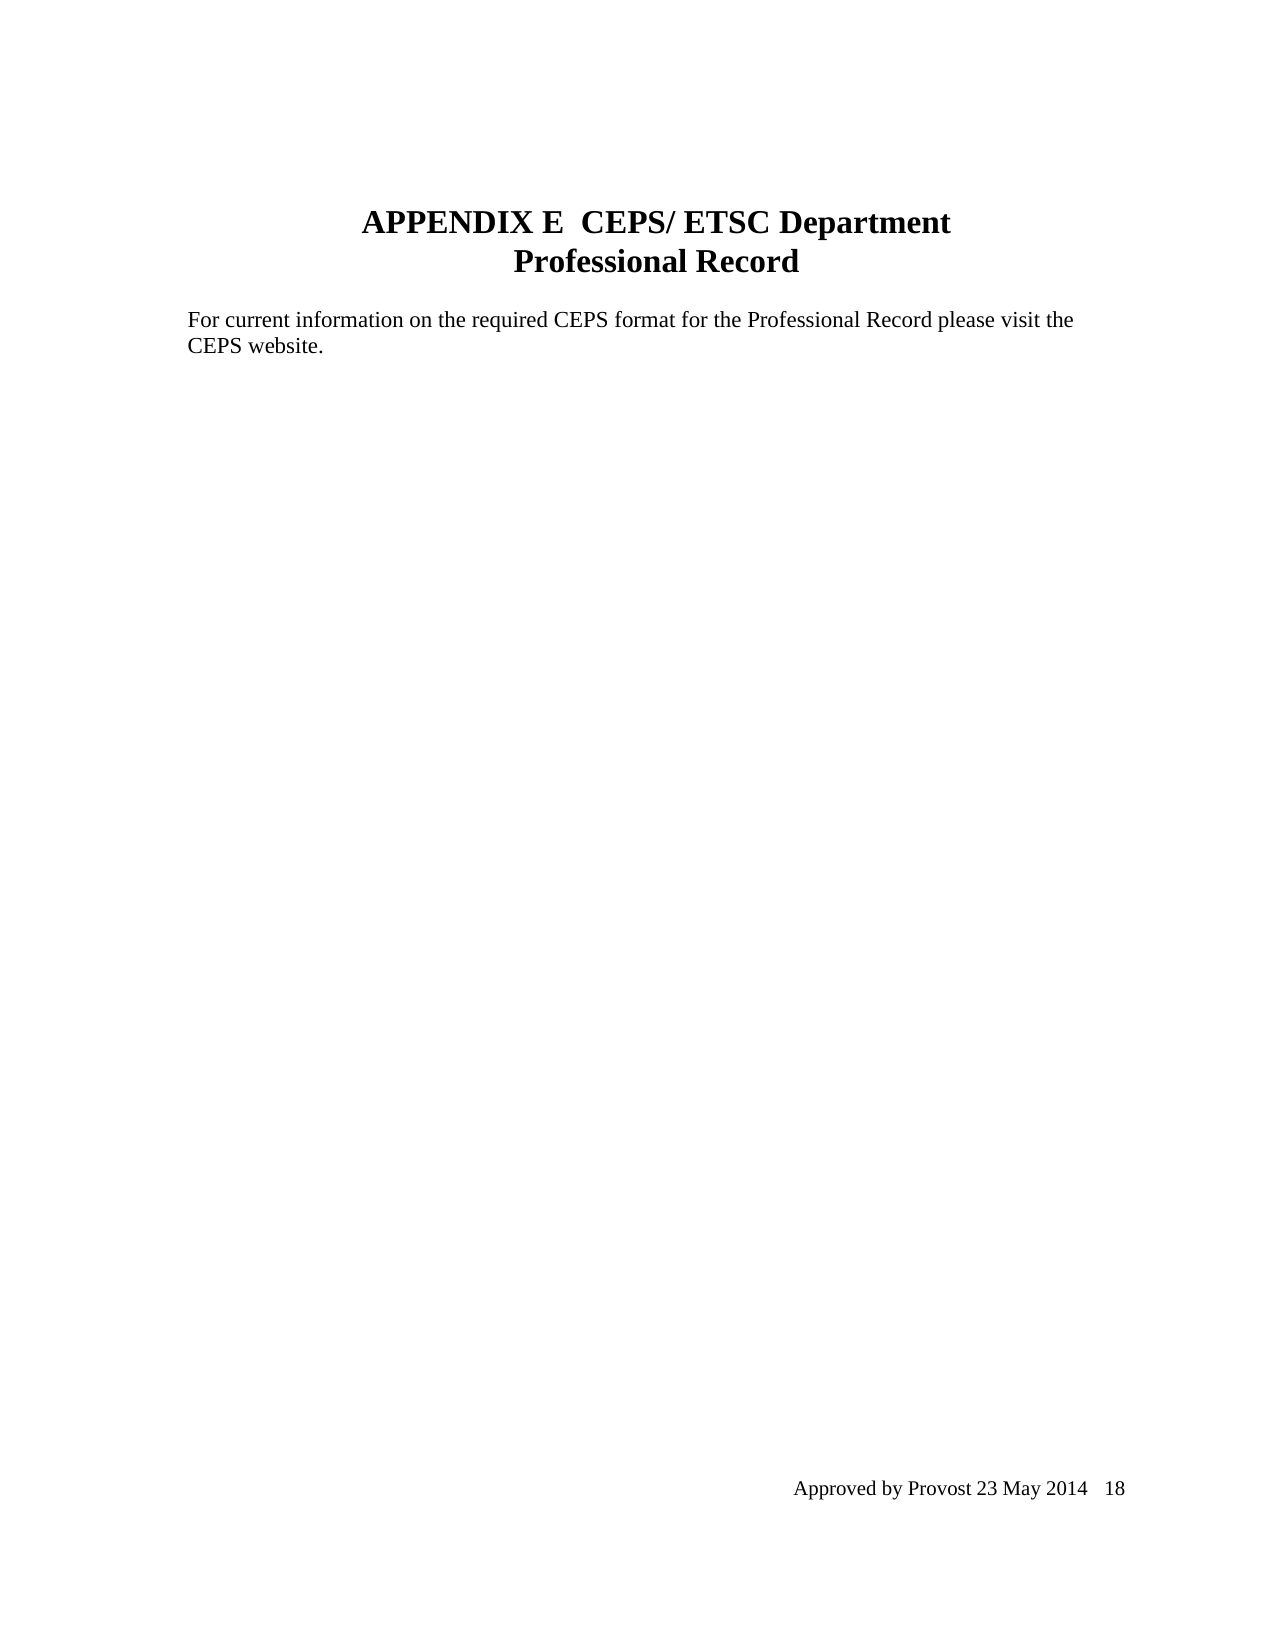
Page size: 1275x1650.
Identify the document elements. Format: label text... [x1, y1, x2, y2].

text APPENDIX E CEPS/ ETSC Department [187, 203, 1125, 241]
text Professional Record [187, 241, 1125, 279]
text For current information on the required CEPS format for the Professional Record please visit the CEPS website. [187, 306, 1125, 358]
